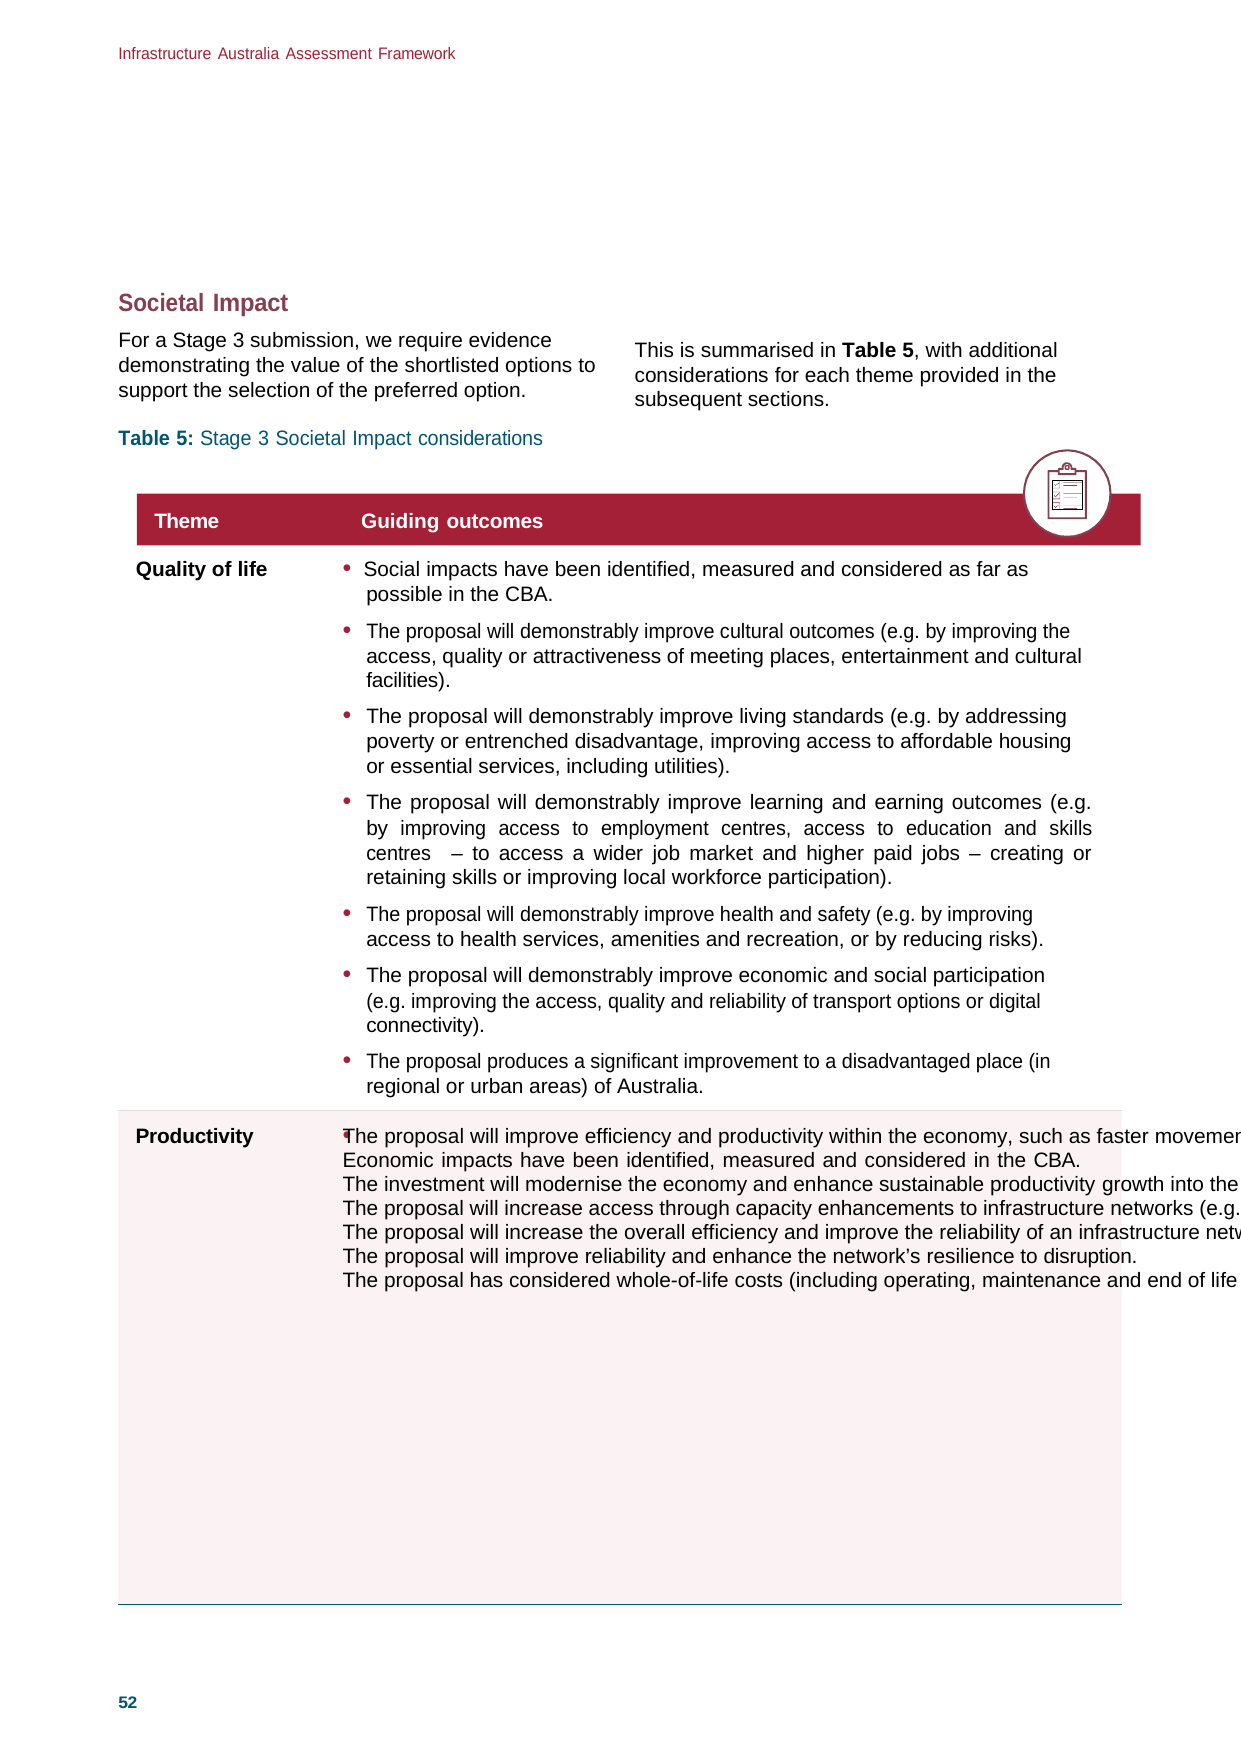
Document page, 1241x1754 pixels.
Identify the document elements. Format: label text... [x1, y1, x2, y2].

text This is summarised in Table 5, with additional considerations for each theme provided in the subsequent sections. [634, 338, 1132, 411]
picture [1053, 481, 1082, 509]
text For a Stage 3 submission, we require evidence demonstrating the value of the shortlisted options to support the selection of the preferred option. [118, 328, 596, 401]
list The proposal will demonstrably improve economic and social participation (e.g. improving the access, quality and reliability of transport options or digital connectivity). [342, 959, 1065, 1037]
list The proposal produces a significant improvement to a disadvantaged place (in regional or urban areas) of Australia. [342, 1045, 1075, 1098]
list The proposal will demonstrably improve living standards (e.g. by addressing poverty or entrenched disadvantage, improving access to affordable housing or essential services, including utilities). [342, 700, 1088, 777]
list The proposal will demonstrably improve cultural outcomes (e.g. by improving the access, quality or attractiveness of meeting places, entertainment and cultural facilities). [342, 614, 1095, 692]
subtitle Societal Impact [118, 287, 596, 316]
text Quality of life • Social impacts have been identified, measured and considered as far as possible in the CBA. [136, 553, 1100, 605]
list The proposal will demonstrably improve health and safety (e.g. by improving access to health services, amenities and recreation, or by reducing risks). [342, 898, 1056, 950]
list The proposal will demonstrably improve learning and earning outcomes (e.g. by improving access to employment centres, access to education and skills centres – to access a wider job market and higher paid jobs – creating or retaining skills or improving local workforce participation). [342, 786, 1092, 889]
text Table 5: Stage 3 Societal Impact considerations [118, 426, 596, 450]
